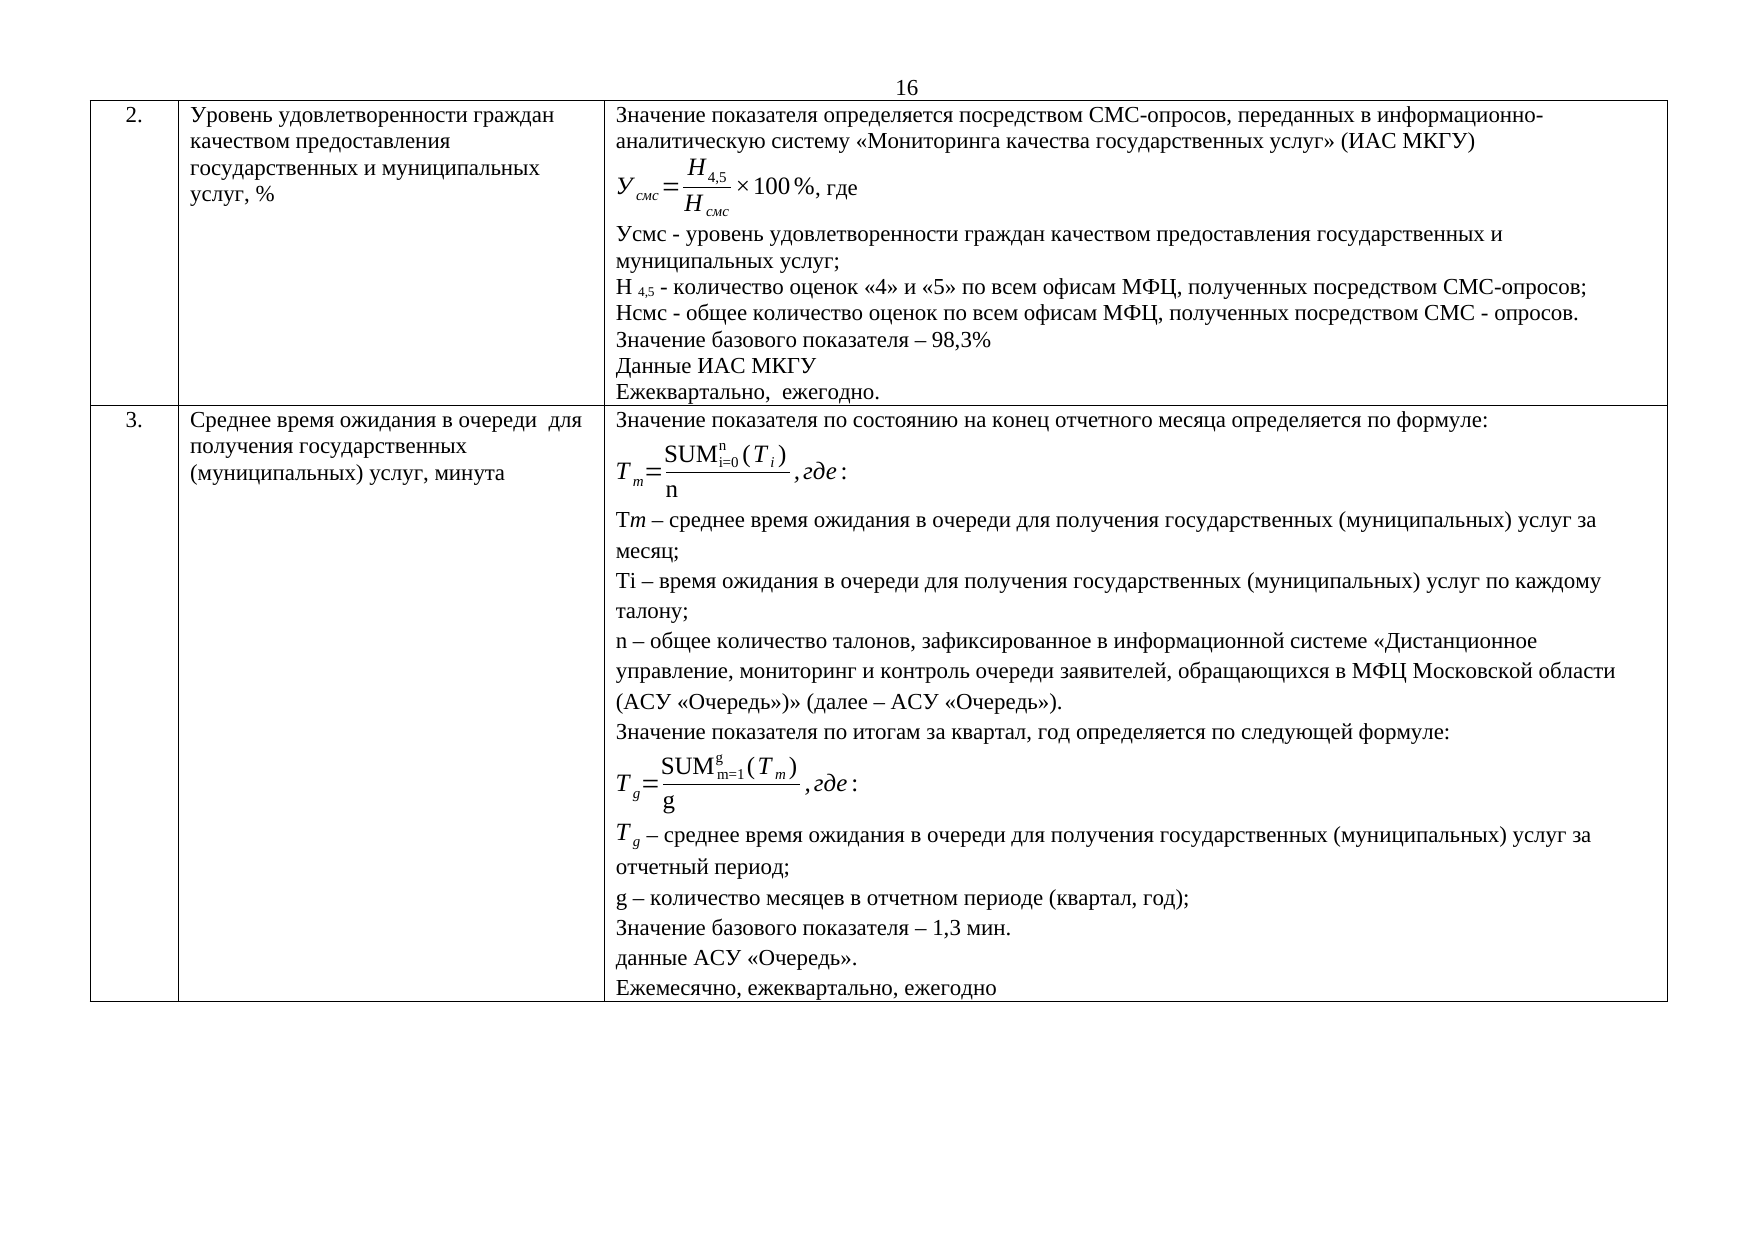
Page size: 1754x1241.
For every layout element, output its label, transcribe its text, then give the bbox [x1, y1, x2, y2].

table_cell [91, 101, 178, 405]
table_cell [91, 406, 178, 1001]
table_cell Значение показателя по состоянию на конец отчетного месяца определяется по формуле: Тm – среднее время ожидания в очереди для получения государственных (муниципальных) услуг за месяц; Ti – время ожидания в очереди для получения государственных (муниципальных) услуг по каждому талону; n – общее количество талонов, зафиксированное в информационной системе «Дистанционное управление, мониторинг и контроль очереди заявителей, обращающихся в МФЦ Московской области (АСУ «Очередь»)» (далее – АСУ «Очередь»). Значение показателя по итогам за квартал, год определяется по следующей формуле: – среднее время ожидания в очереди для получения государственных (муниципальных) услуг за отчетный период; g – количество месяцев в отчетном периоде (квартал, год); Значение базового показателя – 1,3 мин. данные АСУ «Очередь». Ежемесячно, ежеквартально, ежегодно [605, 406, 1667, 1001]
table_cell Уровень удовлетворенности граждан качеством предоставления государственных и муниципальных услуг, % [179, 101, 604, 405]
table_cell Значение показателя определяется посредством СМС-опросов, переданных в информационно-аналитическую систему «Мониторинга качества государственных услуг» (ИАС МКГУ) , где Усмс - уровень удовлетворенности граждан качеством предоставления государственных и муниципальных услуг; Н 4,5 - количество оценок «4» и «5» по всем офисам МФЦ, полученных посредством СМС-опросов; Нсмс - общее количество оценок по всем офисам МФЦ, полученных посредством СМС - опросов. Значение базового показателя – 98,3% Данные ИАС МКГУ Ежеквартально, ежегодно. [605, 101, 1667, 405]
table_cell Среднее время ожидания в очереди для получения государственных (муниципальных) услуг, минута [179, 406, 604, 1001]
